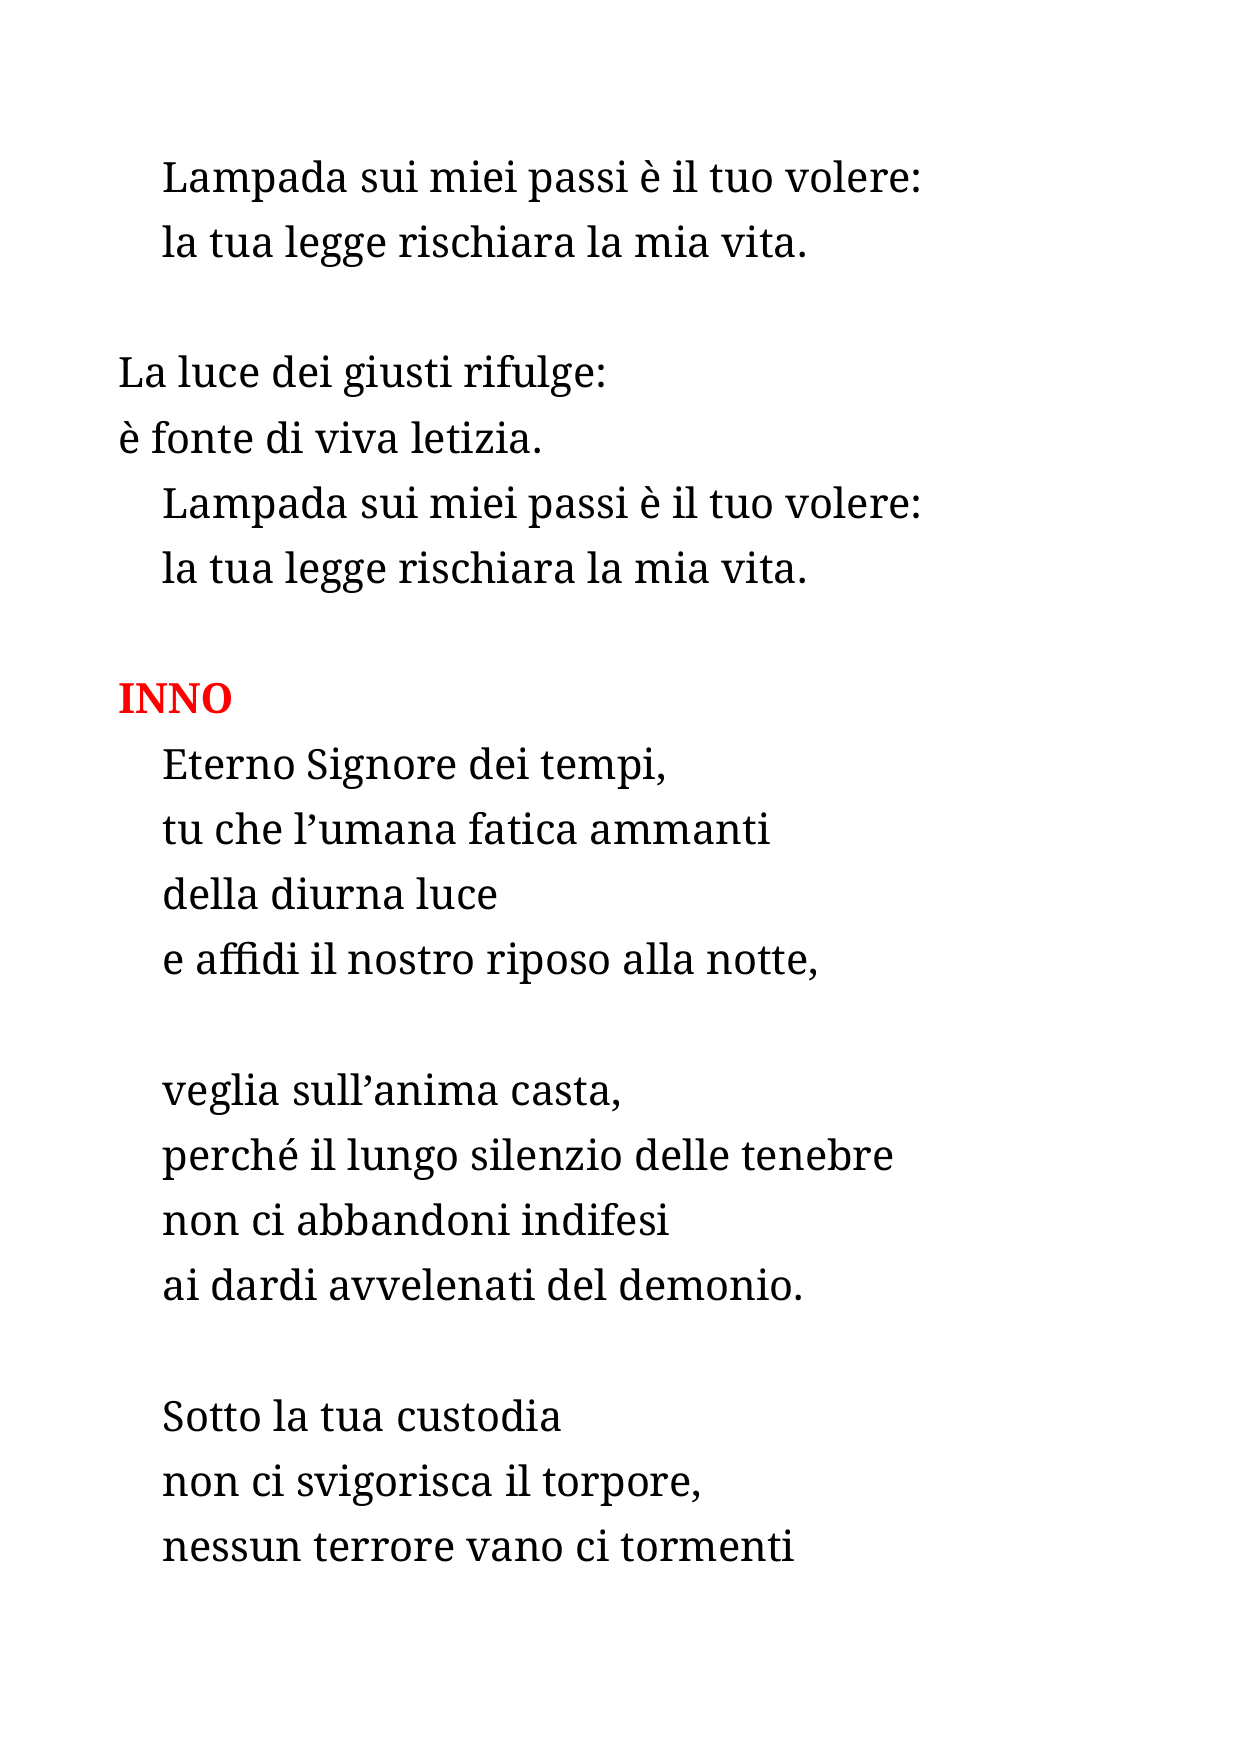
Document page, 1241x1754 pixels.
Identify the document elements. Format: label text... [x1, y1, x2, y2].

text Sotto la tua custodia [162, 1387, 1122, 1443]
text Eterno Signore dei tempi, [162, 734, 1122, 791]
text non ci svigorisca il torpore, [162, 1452, 1122, 1508]
text La luce dei giusti rifulge: [118, 343, 1122, 400]
text e affidi il nostro riposo alla notte, [162, 930, 1122, 987]
text INNO [118, 669, 1122, 726]
text ai dardi avvelenati del demonio. [162, 1256, 1122, 1313]
text non ci abbandoni indifesi [162, 1191, 1122, 1248]
text la tua legge rischiara la mia vita. [118, 213, 1122, 269]
text Lampada sui miei passi è il tuo volere: [118, 148, 1122, 204]
text perché il lungo silenzio delle tenebre [162, 1126, 1122, 1182]
text la tua legge rischiara la mia vita. [118, 539, 1122, 596]
text veglia sull’anima casta, [162, 1061, 1122, 1117]
text tu che l’umana fatica ammanti [162, 800, 1122, 856]
text nessun terrore vano ci tormenti [162, 1517, 1122, 1574]
text della diurna luce [162, 865, 1122, 922]
text è fonte di viva letizia. [118, 408, 1122, 465]
text Lampada sui miei passi è il tuo volere: [118, 474, 1122, 530]
